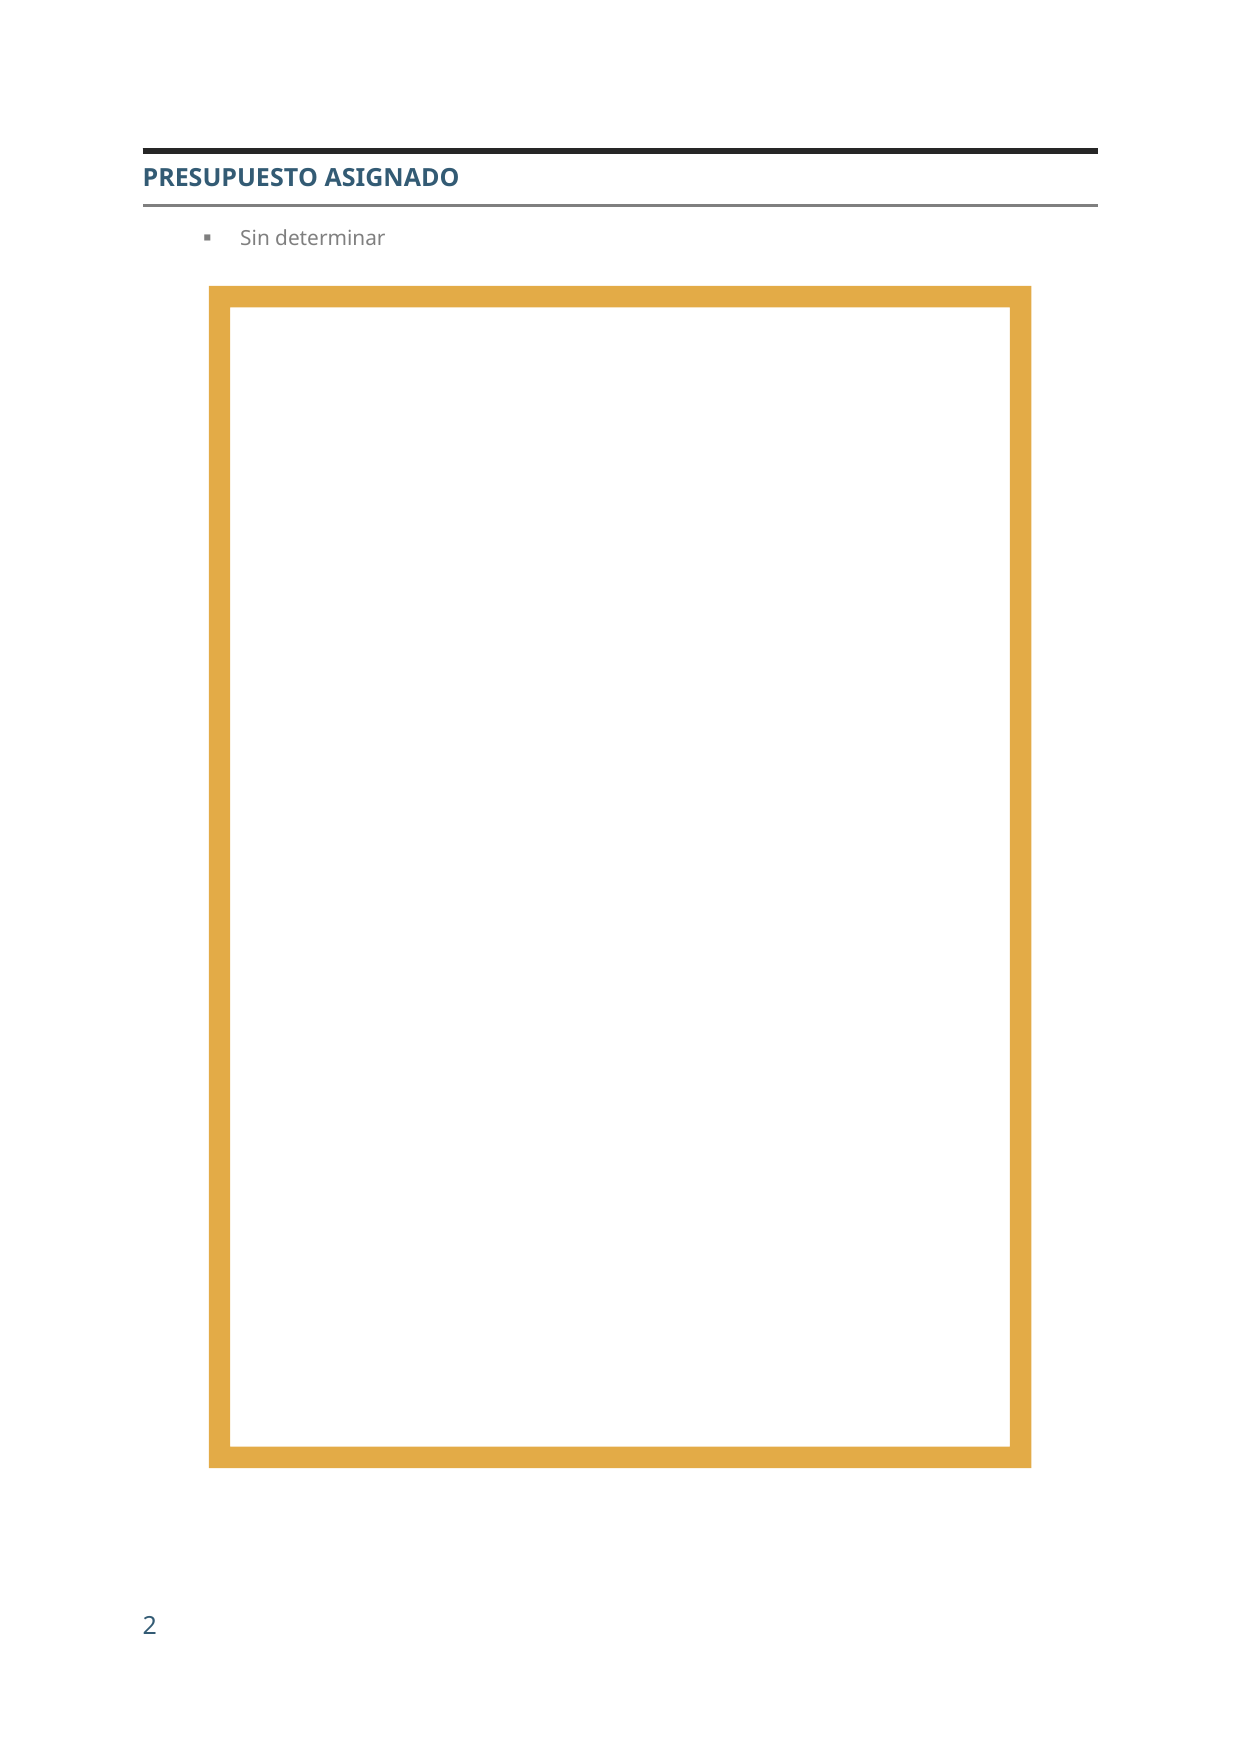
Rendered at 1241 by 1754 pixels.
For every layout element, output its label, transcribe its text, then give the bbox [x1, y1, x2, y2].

list Sin determinar [202, 223, 1098, 252]
subtitle PRESUPUESTO ASIGNADO [142, 149, 1098, 207]
